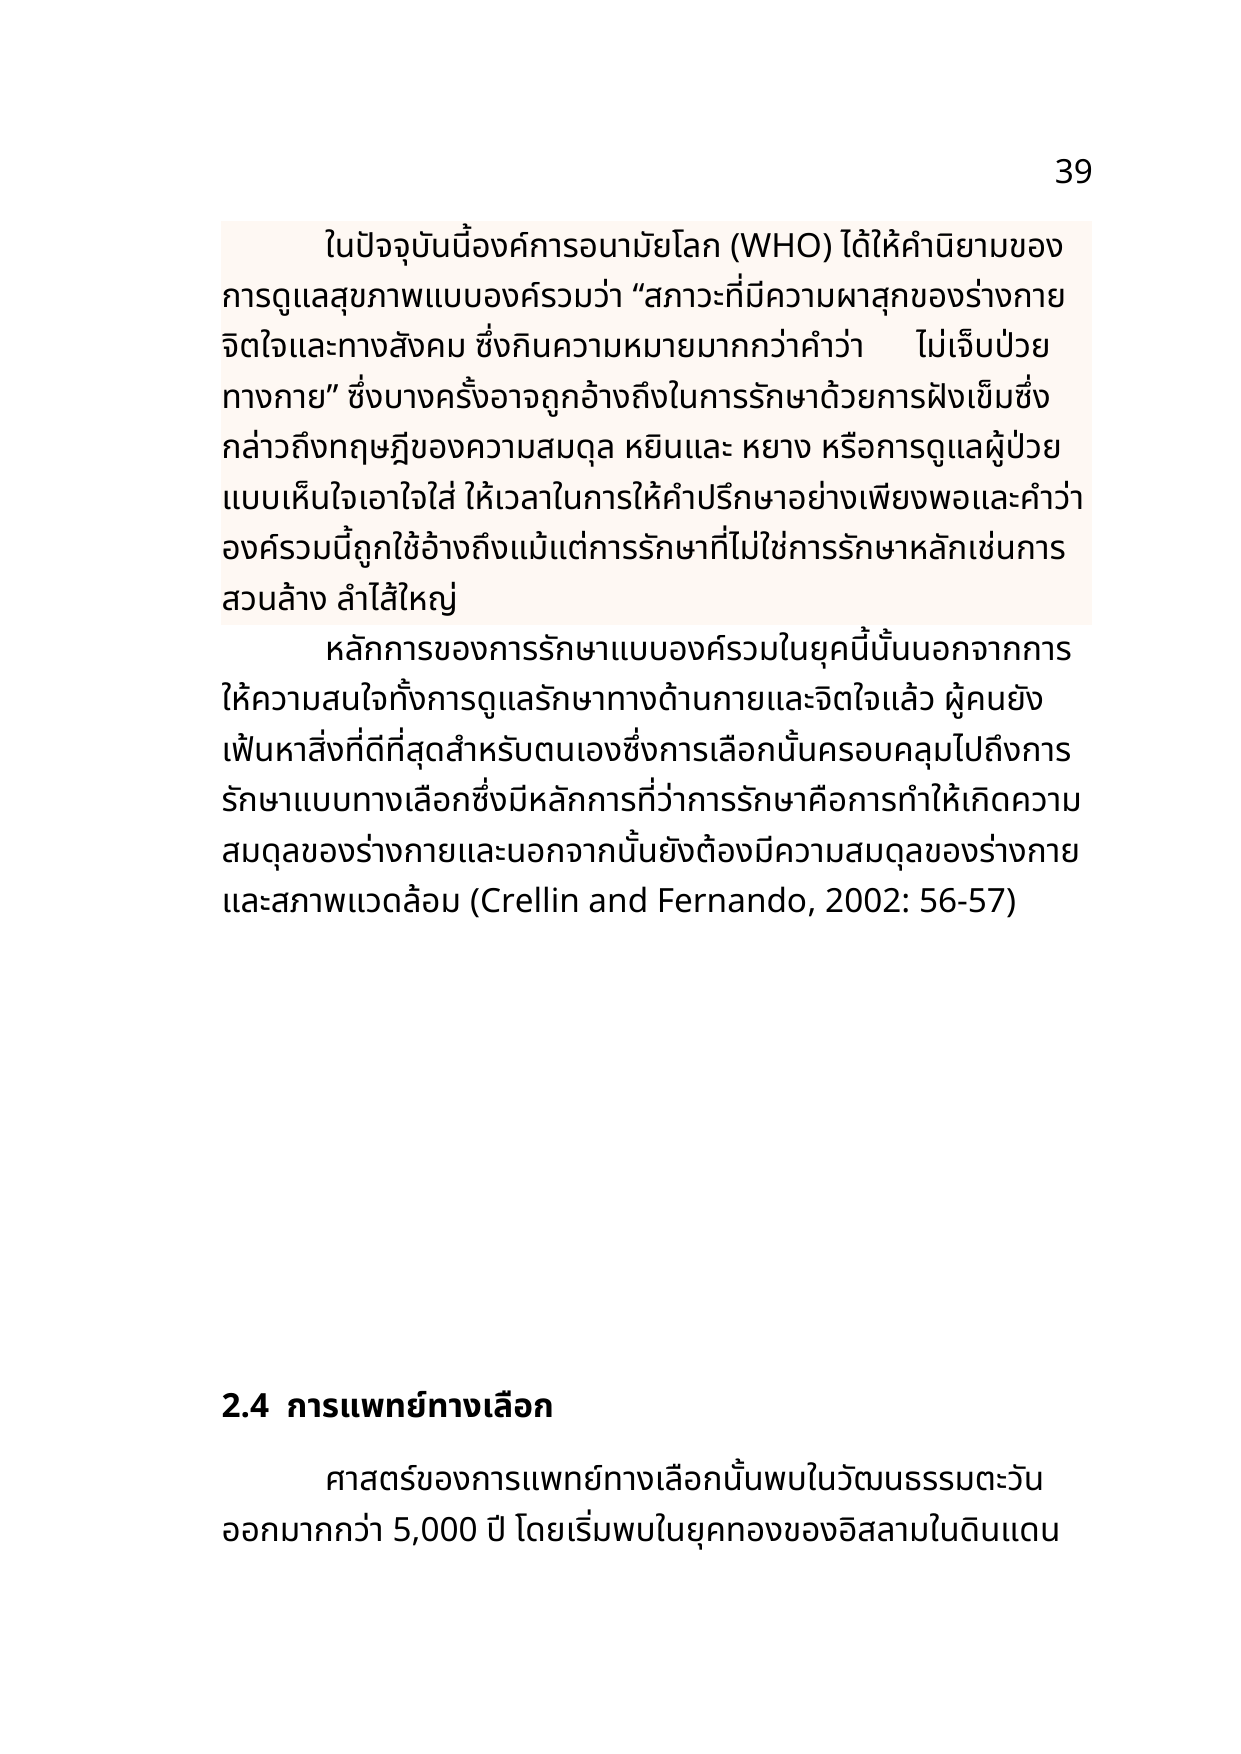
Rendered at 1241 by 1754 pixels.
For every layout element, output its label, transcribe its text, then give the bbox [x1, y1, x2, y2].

text 2.4 การแพทย์ทางเลือก [221, 1382, 1092, 1432]
text ในปัจจุบันนี้องค์การอนามัยโลก (WHO) ได้ให้คำนิยามของการดูแลสุขภาพแบบองค์รวมว่า “สภาวะที่มีความผาสุกของร่างกาย จิตใจและทางสังคม ซึ่งกินความหมายมากกว่าคำว่า ไม่เจ็บป่วยทางกาย” ซึ่งบางครั้งอาจถูกอ้างถึงในการรักษาด้วยการฝังเข็มซึ่งกล่าวถึงทฤษฎีของความสมดุล หยินและ หยาง หรือการดูแลผู้ป่วยแบบเห็นใจเอาใจใส่ ให้เวลาในการให้คำปรึกษาอย่างเพียงพอและคำว่าองค์รวมนี้ถูกใช้อ้างถึงแม้แต่การรักษาที่ไม่ใช่การรักษาหลักเช่นการสวนล้าง ลำไส้ใหญ่ [221, 221, 1092, 625]
text หลักการของการรักษาแบบองค์รวมในยุคนี้นั้นนอกจากการให้ความสนใจทั้งการดูแลรักษาทางด้านกายและจิตใจแล้ว ผู้คนยังเฟ้นหาสิ่งที่ดีที่สุดสำหรับตนเองซึ่งการเลือกนั้นครอบคลุมไปถึงการรักษาแบบทางเลือกซึ่งมีหลักการที่ว่าการรักษาคือการทำให้เกิดความสมดุลของร่างกายและนอกจากนั้นยังต้องมีความสมดุลของร่างกายและสภาพแวดล้อม (Crellin and Fernando, 2002: 56-57) [221, 625, 1092, 928]
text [221, 1455, 1085, 1556]
